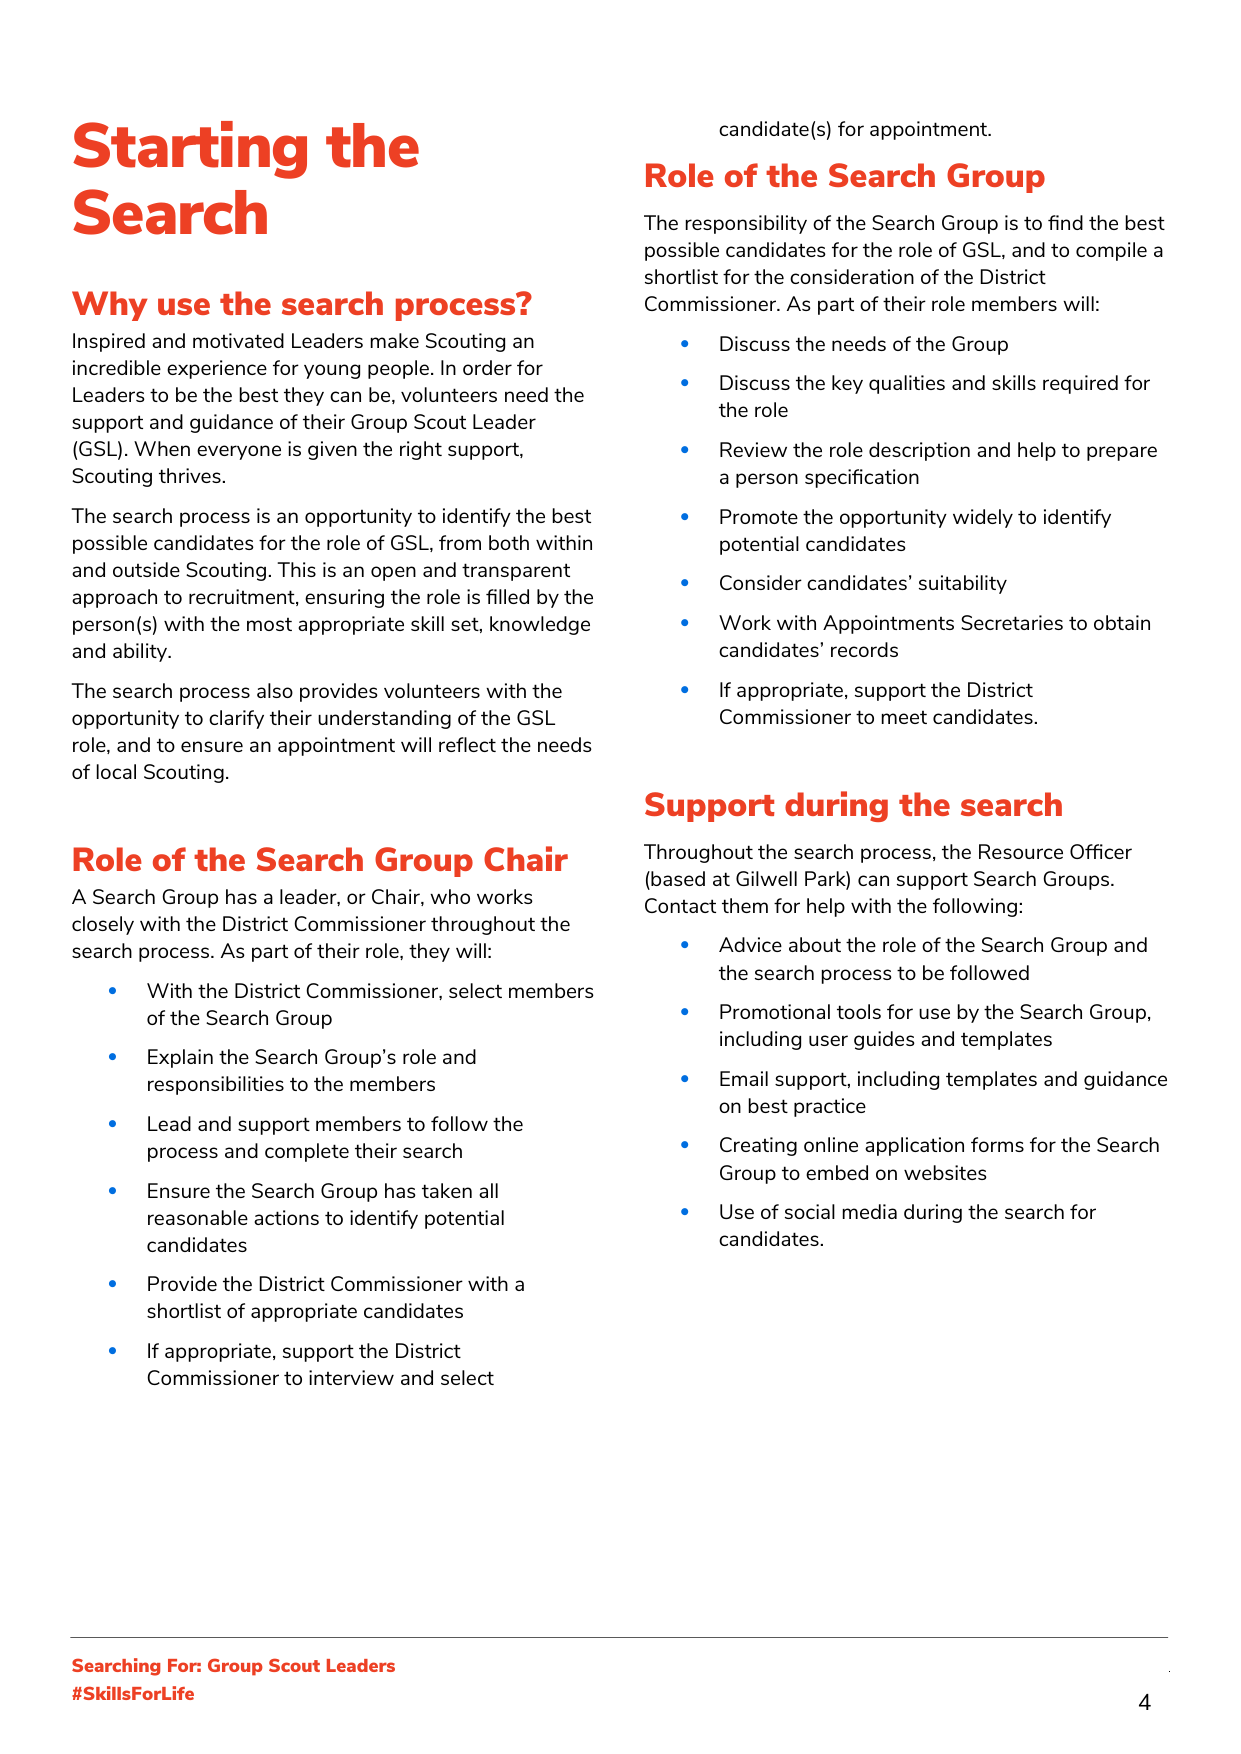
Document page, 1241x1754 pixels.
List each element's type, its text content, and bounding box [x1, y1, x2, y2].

list Promote the opportunity widely to identify potential candidates [681, 502, 1169, 557]
text The search process is an opportunity to identify the best possible candidates for the role of GSL, from both within and outside Scouting. This is an open and transparent approach to recruitment, ensuring the role is filled by the person(s) with the most appropriate skill set, knowledge and ability. [71, 502, 597, 664]
text Role of the Search Group [643, 154, 1169, 200]
list If appropriate, support the District Commissioner to meet candidates. [681, 675, 1169, 729]
text A Search Group has a leader, or Chair, who works closely with the District Commissioner throughout the search process. As part of their role, they will: [71, 883, 597, 964]
list Discuss the key qualities and skills required for the role [681, 369, 1169, 423]
text Throughout the search process, the Resource Officer (based at Gilwell Park) can support Search Groups. Contact them for help with the following: [643, 837, 1169, 919]
text The search process also provides volunteers with the opportunity to clarify their understanding of the GSL role, and to ensure an appointment will reflect the needs of local Scouting. [71, 677, 597, 785]
list If appropriate, support the District Commissioner to interview and select candidate(s) for appointment. [681, 114, 1169, 142]
list Use of social media during the search for candidates. [681, 1198, 1169, 1252]
list Advice about the role of the Search Group and the search process to be followed [681, 931, 1169, 985]
list Lead and support members to follow the process and complete their search [109, 1110, 597, 1164]
list Consider candidates’ suitability [681, 569, 1169, 596]
list Email support, including templates and guidance on best practice [681, 1064, 1169, 1119]
list Review the role description and help to prepare a person specification [681, 436, 1169, 490]
list Promotional tools for use by the Search Group, including user guides and templates [681, 998, 1169, 1052]
subtitle Why use the search process? [71, 281, 597, 327]
list Ensure the Search Group has taken all reasonable actions to identify potential candidates [109, 1176, 597, 1258]
subtitle Starting the Search [71, 114, 597, 248]
text Support during the search [643, 783, 1169, 828]
list Work with Appointments Secretaries to obtain candidates’ records [681, 609, 1169, 663]
text Inspired and motivated Leaders make Scouting an incredible experience for young people. In order for Leaders to be the best they can be, volunteers need the support and guidance of their Group Scout Leader (GSL). When everyone is given the right support, Scouting thrives. [71, 327, 597, 489]
list With the District Commissioner, select members of the Search Group [109, 976, 597, 1031]
text The responsibility of the Search Group is to find the best possible candidates for the role of GSL, and to compile a shortlist for the consideration of the District Commissioner. As part of their role members will: [643, 209, 1169, 317]
list Discuss the needs of the Group [681, 329, 1169, 357]
list Provide the District Commissioner with a shortlist of appropriate candidates [109, 1270, 597, 1324]
list If appropriate, support the District Commissioner to interview and select candidate(s) for appointment. [109, 1337, 597, 1391]
subtitle Role of the Search Group Chair [71, 837, 597, 883]
list Creating online application forms for the Search Group to embed on websites [681, 1131, 1169, 1185]
list Explain the Search Group’s role and responsibilities to the members [109, 1043, 597, 1097]
